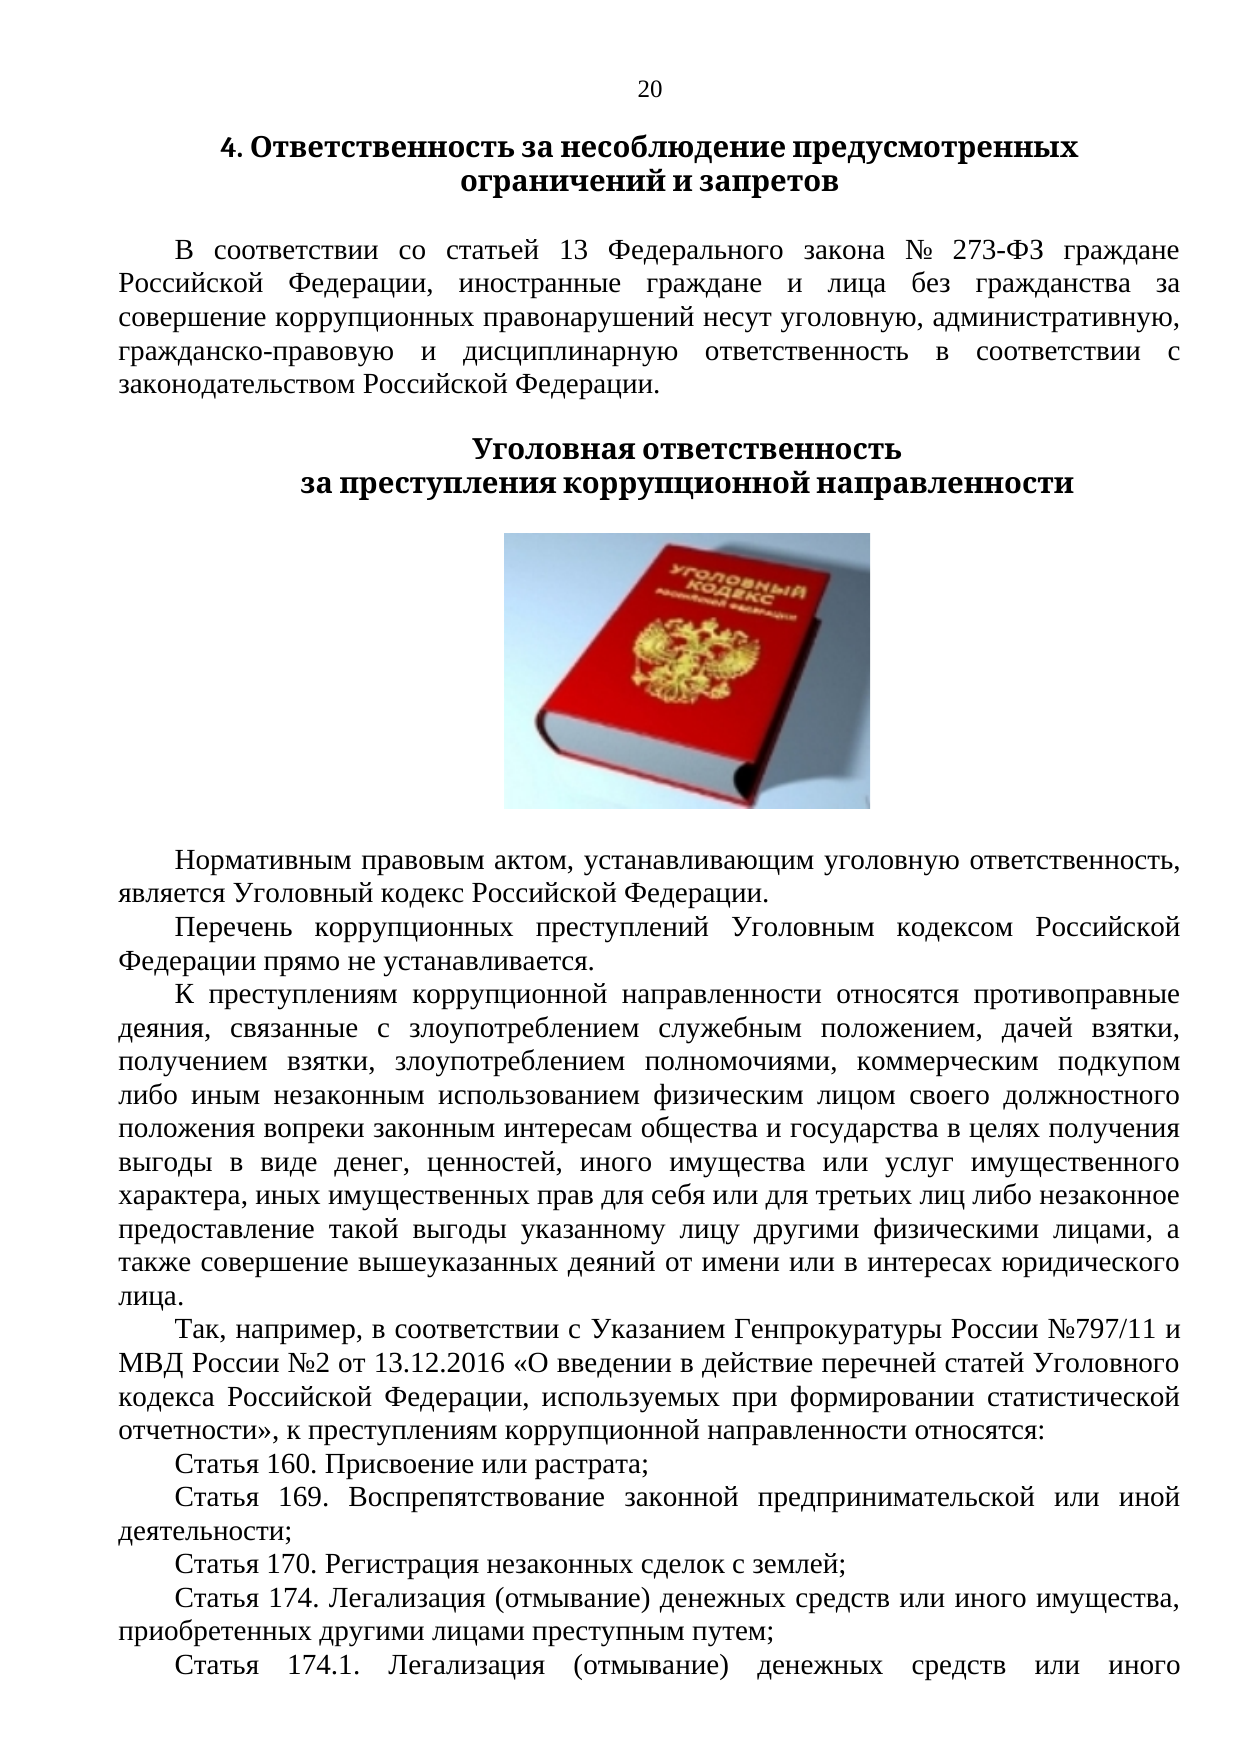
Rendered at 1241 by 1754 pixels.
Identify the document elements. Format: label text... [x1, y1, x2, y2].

text Статья 160. Присвоение или растрата; [118, 1446, 1181, 1479]
text Перечень коррупционных преступлений Уголовным кодексом Российской Федерации прямо не устанавливается. [118, 909, 1181, 976]
text Уголовная ответственность [118, 433, 1181, 467]
text К преступлениям коррупционной направленности относятся противоправные деяния, связанные с злоупотреблением служебным положением, дачей взятки, получением взятки, злоупотреблением полномочиями, коммерческим подкупом либо иным незаконным использованием физическим лицом своего должностного положения вопреки законным интересам общества и государства в целях получения выгоды в виде денег, ценностей, иного имущества или услуг имущественного характера, иных имущественных прав для себя или для третьих лиц либо незаконное предоставление такой выгоды указанному лицу другими физическими лицами, а также совершение вышеуказанных деяний от имени или в интересах юридического лица. [118, 976, 1181, 1312]
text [118, 1647, 1181, 1681]
text Нормативным правовым актом, устанавливающим уголовную ответственность, является Уголовный кодекс Российской Федерации. [118, 842, 1181, 909]
text Статья 169. Воспрепятствование законной предпринимательской или иной деятельности; [118, 1479, 1181, 1546]
text Так, например, в соответствии с Указанием Генпрокуратуры России №797/11 и МВД России №2 от 13.12.2016 «О введении в действие перечней статей Уголовного кодекса Российской Федерации, используемых при формировании статистической отчетности», к преступлениям коррупционной направленности относятся: [118, 1312, 1181, 1446]
text Статья 170. Регистрация незаконных сделок с землей; [118, 1546, 1181, 1580]
text за преступления коррупционной направленности [118, 467, 1181, 500]
picture [504, 533, 871, 809]
text Статья 174. Легализация (отмывание) денежных средств или иного имущества, приобретенных другими лицами преступным путем; [118, 1580, 1181, 1647]
text В соответствии со статьей 13 Федерального закона № 273-ФЗ граждане Российской Федерации, иностранные граждане и лица без гражданства за совершение коррупционных правонарушений несут уголовную, административную, гражданско-правовую и дисциплинарную ответственность в соответствии с законодательством Российской Федерации. [118, 232, 1181, 400]
text 4. Ответственность за несоблюдение предусмотренных ограничений и запретов [118, 131, 1181, 198]
